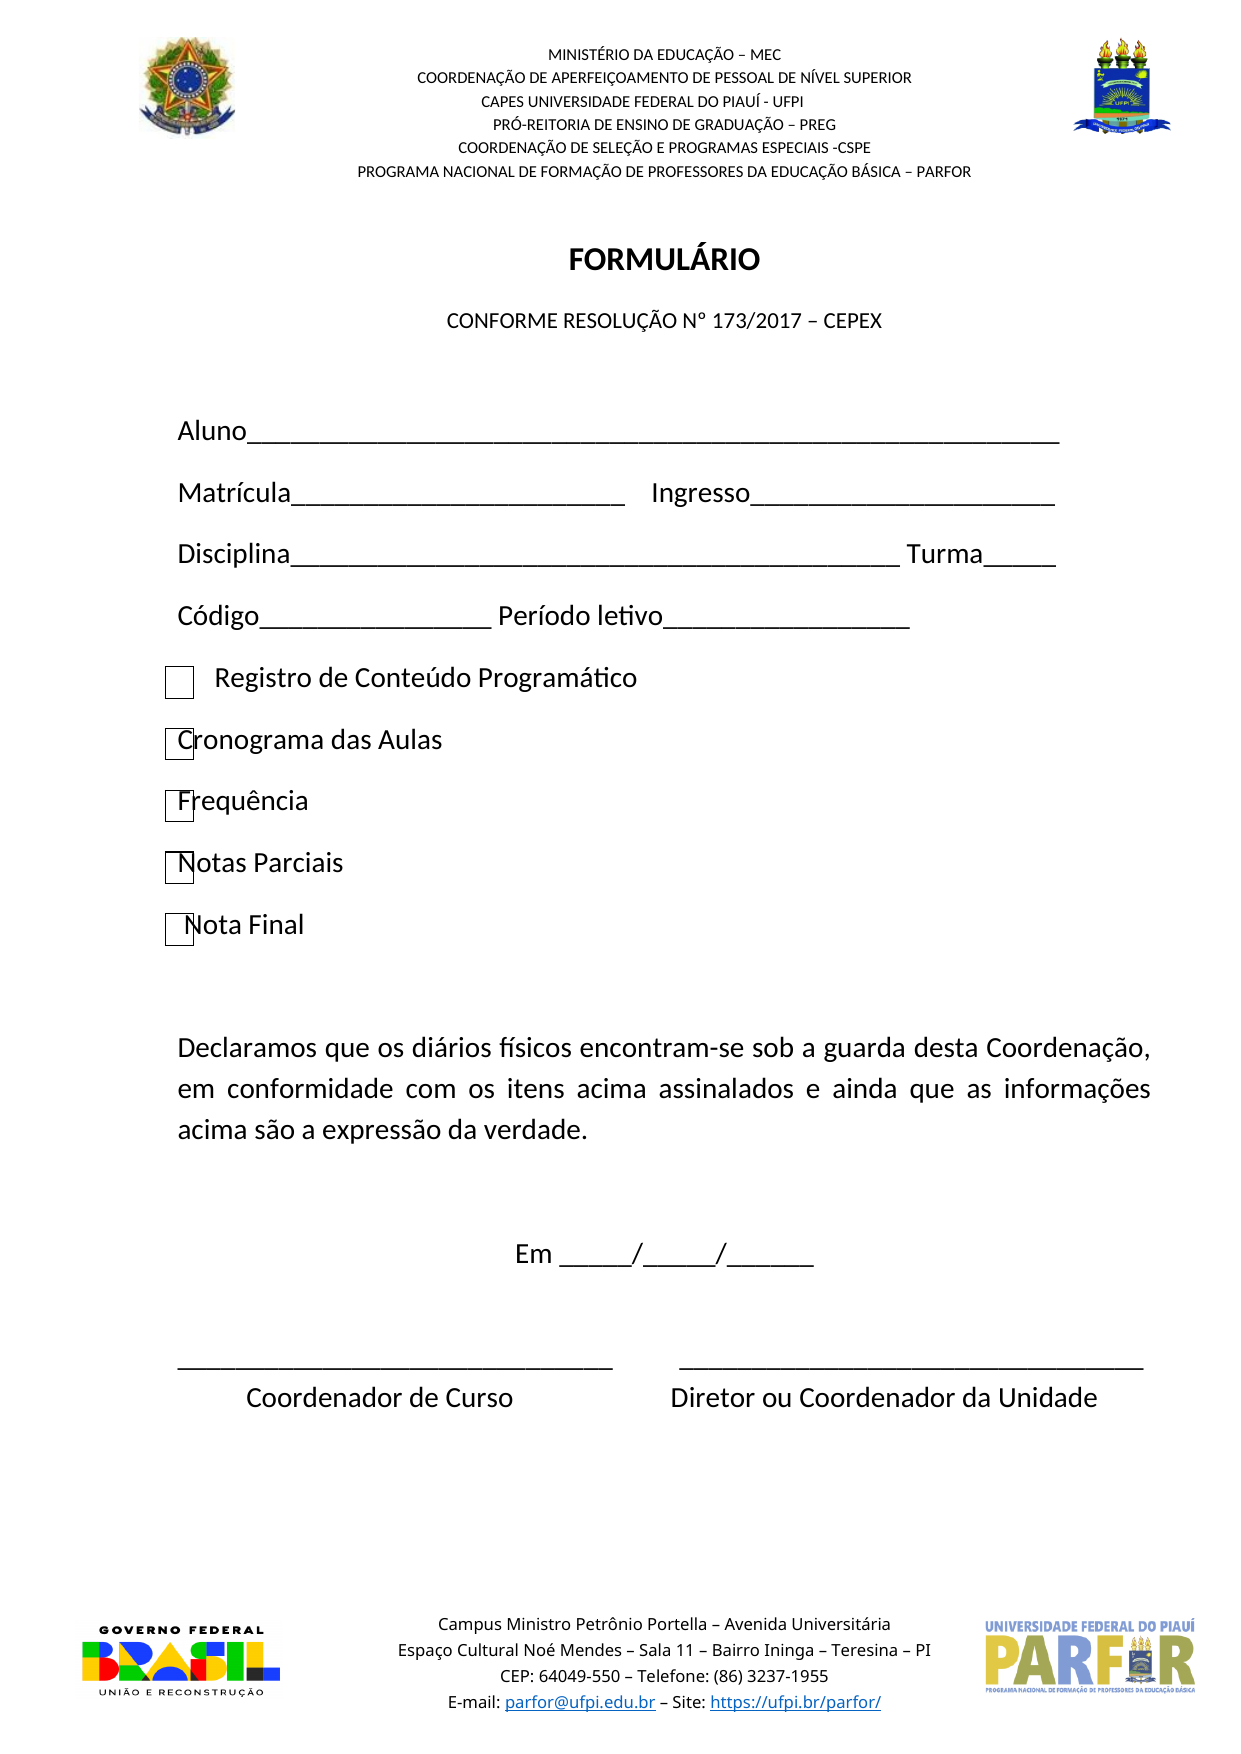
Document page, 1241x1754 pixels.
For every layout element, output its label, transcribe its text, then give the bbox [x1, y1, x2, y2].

table_header [166, 729, 193, 759]
text Código________________ Período letivo_________________ [177, 597, 1152, 633]
text FORMULÁRIO [177, 238, 1152, 279]
text ______________________________ ________________________________ [177, 1338, 1152, 1373]
text Aluno________________________________________________________ [177, 412, 1152, 447]
text Matrícula_______________________ Ingresso_____________________ [177, 474, 1152, 509]
text Notas Parciais [177, 844, 1152, 880]
picture [983, 1618, 1198, 1698]
text Frequência [177, 782, 1152, 818]
table_header Diretor ou Coordenador da Unidade [594, 1379, 1110, 1418]
text Cronograma das Aulas [177, 721, 1152, 756]
table_header [166, 791, 193, 821]
text Registro de Conteúdo Programático [177, 659, 1152, 694]
picture [138, 37, 236, 139]
text CONFORME RESOLUÇÃO Nº 173/2017 – CEPEX [177, 306, 1152, 334]
table_header [166, 914, 193, 944]
table_header [166, 853, 193, 883]
picture [74, 1619, 284, 1699]
table_header Coordenador de Curso [166, 1379, 593, 1418]
text Nota Final [177, 906, 1152, 942]
text Declaramos que os diários físicos encontram-se sob a guarda desta Coordenação, em conformidade com os itens acima assinalados e ainda que as informações acima são a expressão da verdade. [177, 1029, 1152, 1147]
text Disciplina__________________________________________ Turma_____ [177, 535, 1152, 571]
text Em _____/_____/______ [177, 1235, 1152, 1271]
picture [1073, 37, 1171, 134]
table_header [166, 667, 193, 697]
